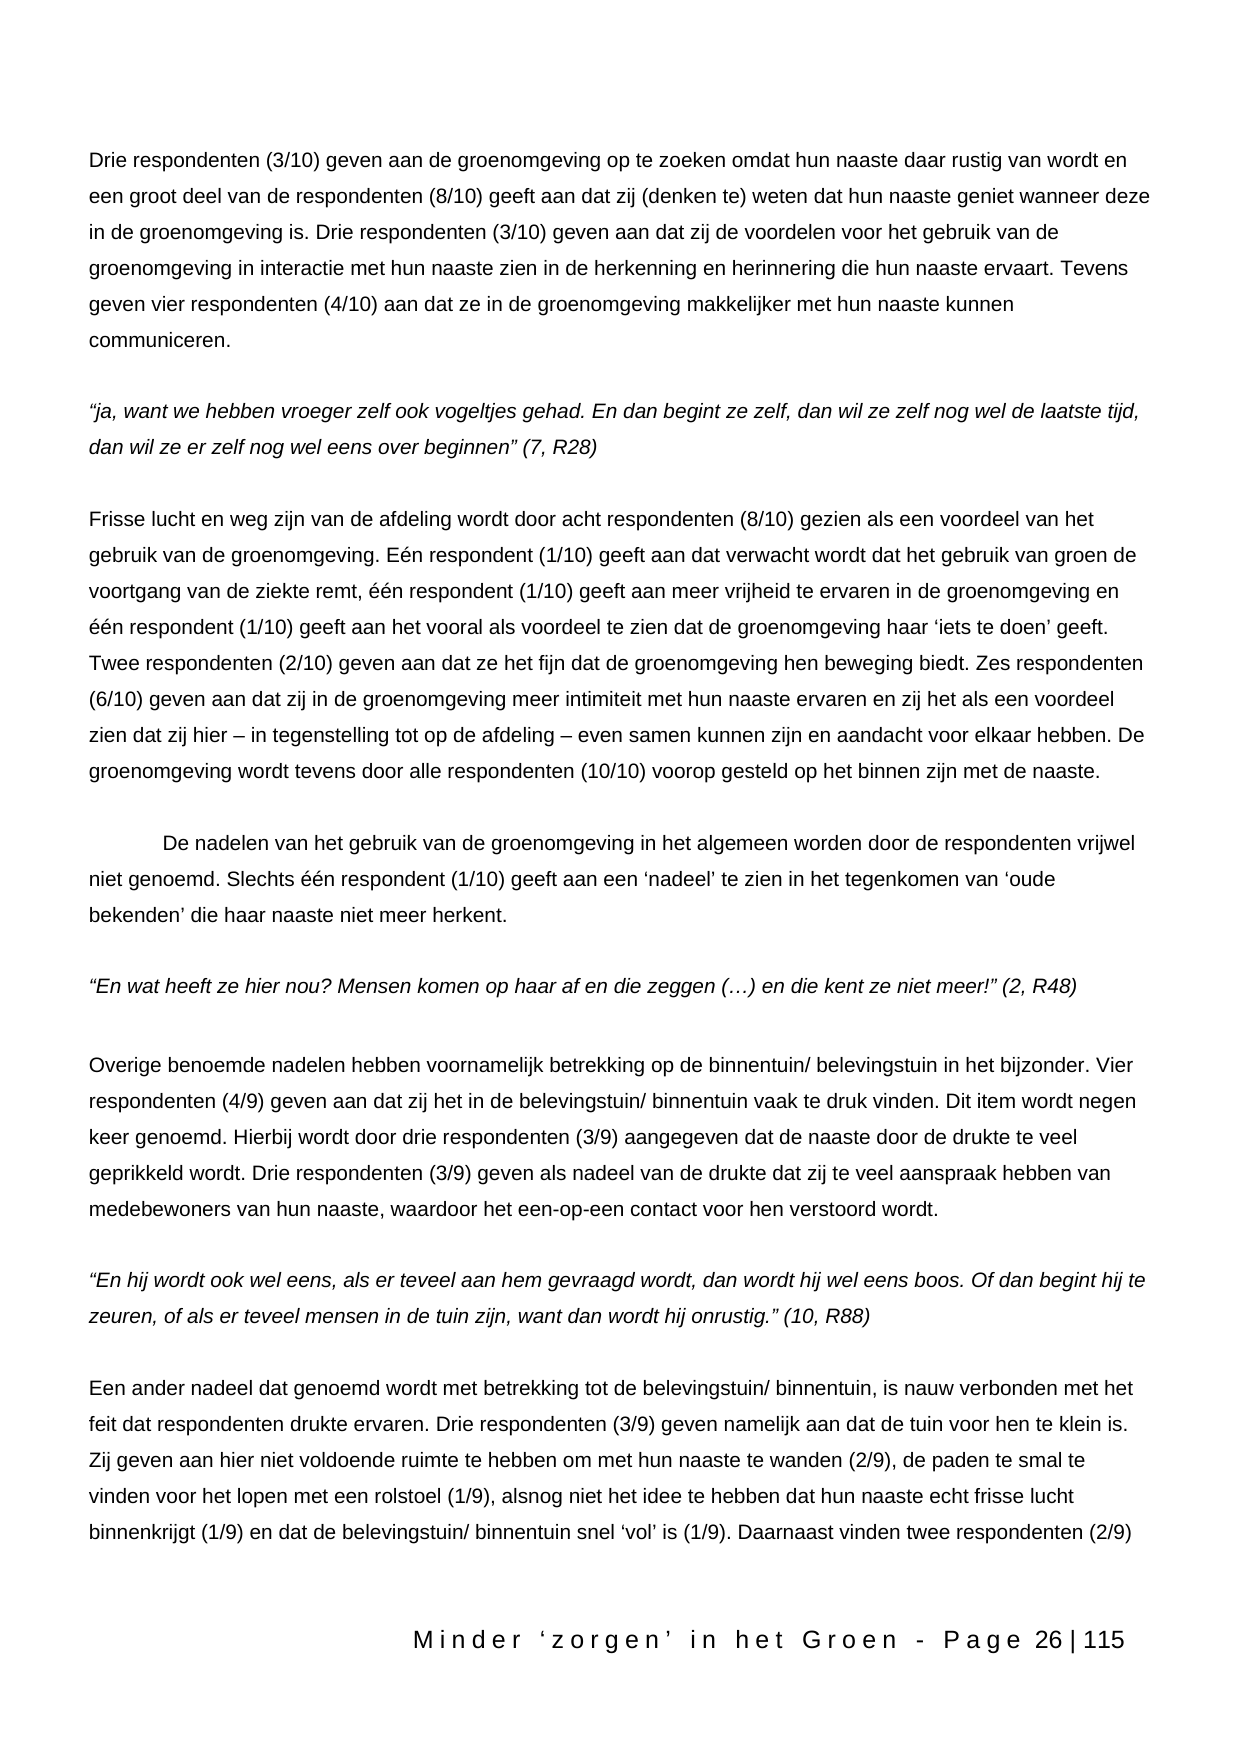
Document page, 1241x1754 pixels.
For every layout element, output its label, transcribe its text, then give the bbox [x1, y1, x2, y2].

text “En wat heeft ze hier nou? Mensen komen op haar af en die zeggen (…) en die kent ze niet meer!” (2, R48) [89, 974, 1152, 998]
text Frisse lucht en weg zijn van de afdeling wordt door acht respondenten (8/10) gezien als een voordeel van het gebruik van de groenomgeving. Eén respondent (1/10) geeft aan dat verwacht wordt dat het gebruik van groen de voortgang van de ziekte remt, één respondent (1/10) geeft aan meer vrijheid te ervaren in de groenomgeving en één respondent (1/10) geeft aan het vooral als voordeel te zien dat de groenomgeving haar ‘iets te doen’ geeft. Twee respondenten (2/10) geven aan dat ze het fijn dat de groenomgeving hen beweging biedt. Zes respondenten (6/10) geven aan dat zij in de groenomgeving meer intimiteit met hun naaste ervaren en zij het als een voordeel zien dat zij hier – in tegenstelling tot op de afdeling – even samen kunnen zijn en aandacht voor elkaar hebben. De groenomgeving wordt tevens door alle respondenten (10/10) voorop gesteld op het binnen zijn met de naaste. [89, 507, 1152, 783]
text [89, 1376, 1152, 1544]
text “En hij wordt ook wel eens, als er teveel aan hem gevraagd wordt, dan wordt hij wel eens boos. Of dan begint hij te zeuren, of als er teveel mensen in de tuin zijn, want dan wordt hij onrustig.” (10, R88) [89, 1268, 1152, 1328]
text De nadelen van het gebruik van de groenomgeving in het algemeen worden door de respondenten vrijwel niet genoemd. Slechts één respondent (1/10) geeft aan een ‘nadeel’ te zien in het tegenkomen van ‘oude bekenden’ die haar naaste niet meer herkent. [89, 831, 1152, 926]
text “ja, want we hebben vroeger zelf ook vogeltjes gehad. En dan begint ze zelf, dan wil ze zelf nog wel de laatste tijd, dan wil ze er zelf nog wel eens over beginnen” (7, R28) [89, 399, 1152, 459]
text Drie respondenten (3/10) geven aan de groenomgeving op te zoeken omdat hun naaste daar rustig van wordt en een groot deel van de respondenten (8/10) geeft aan dat zij (denken te) weten dat hun naaste geniet wanneer deze in de groenomgeving is. Drie respondenten (3/10) geven aan dat zij de voordelen voor het gebruik van de groenomgeving in interactie met hun naaste zien in de herkenning en herinnering die hun naaste ervaart. Tevens geven vier respondenten (4/10) aan dat ze in de groenomgeving makkelijker met hun naaste kunnen communiceren. [89, 148, 1152, 351]
text Overige benoemde nadelen hebben voornamelijk betrekking op de binnentuin/ belevingstuin in het bijzonder. Vier respondenten (4/9) geven aan dat zij het in de belevingstuin/ binnentuin vaak te druk vinden. Dit item wordt negen keer genoemd. Hierbij wordt door drie respondenten (3/9) aangegeven dat de naaste door de drukte te veel geprikkeld wordt. Drie respondenten (3/9) geven als nadeel van de drukte dat zij te veel aanspraak hebben van medebewoners van hun naaste, waardoor het een-op-een contact voor hen verstoord wordt. [89, 1053, 1152, 1220]
